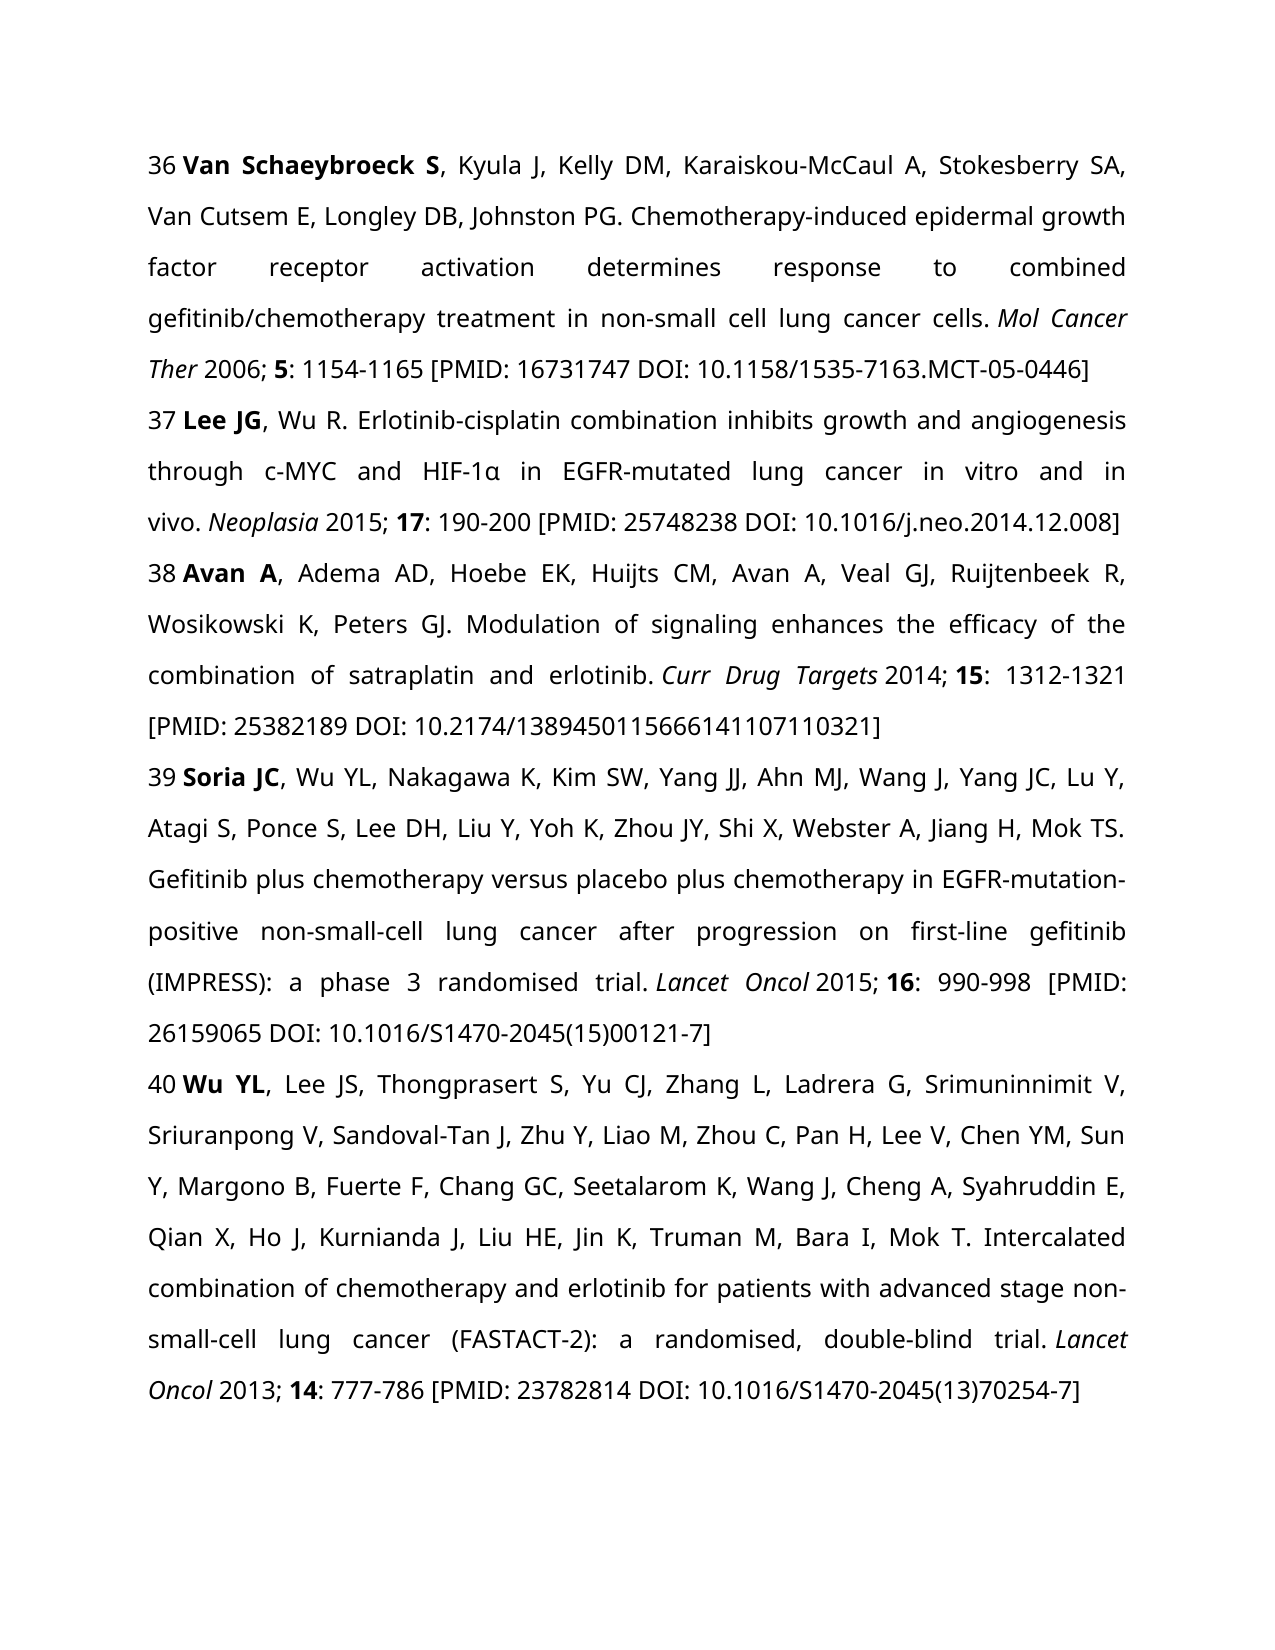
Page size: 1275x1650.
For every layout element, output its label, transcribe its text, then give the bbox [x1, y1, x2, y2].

text 38 Avan A, Adema AD, Hoebe EK, Huijts CM, Avan A, Veal GJ, Ruijtenbeek R, Wosikowski K, Peters GJ. Modulation of signaling enhances the efficacy of the combination of satraplatin and erlotinib. Curr Drug Targets 2014; 15: 1312-1321 [PMID: 25382189 DOI: 10.2174/1389450115666141107110321] [148, 556, 1127, 743]
text 40 Wu YL, Lee JS, Thongprasert S, Yu CJ, Zhang L, Ladrera G, Srimuninnimit V, Sriuranpong V, Sandoval-Tan J, Zhu Y, Liao M, Zhou C, Pan H, Lee V, Chen YM, Sun Y, Margono B, Fuerte F, Chang GC, Seetalarom K, Wang J, Cheng A, Syahruddin E, Qian X, Ho J, Kurnianda J, Liu HE, Jin K, Truman M, Bara I, Mok T. Intercalated combination of chemotherapy and erlotinib for patients with advanced stage non-small-cell lung cancer (FASTACT-2): a randomised, double-blind trial. Lancet Oncol 2013; 14: 777-786 [PMID: 23782814 DOI: 10.1016/S1470-2045(13)70254-7] [148, 1066, 1127, 1407]
text 39 Soria JC, Wu YL, Nakagawa K, Kim SW, Yang JJ, Ahn MJ, Wang J, Yang JC, Lu Y, Atagi S, Ponce S, Lee DH, Liu Y, Yoh K, Zhou JY, Shi X, Webster A, Jiang H, Mok TS. Gefitinib plus chemotherapy versus placebo plus chemotherapy in EGFR-mutation-positive non-small-cell lung cancer after progression on first-line gefitinib (IMPRESS): a phase 3 randomised trial. Lancet Oncol 2015; 16: 990-998 [PMID: 26159065 DOI: 10.1016/S1470-2045(15)00121-7] [148, 760, 1127, 1049]
text 36 Van Schaeybroeck S, Kyula J, Kelly DM, Karaiskou-McCaul A, Stokesberry SA, Van Cutsem E, Longley DB, Johnston PG. Chemotherapy-induced epidermal growth factor receptor activation determines response to combined gefitinib/chemotherapy treatment in non-small cell lung cancer cells. Mol Cancer Ther 2006; 5: 1154-1165 [PMID: 16731747 DOI: 10.1158/1535-7163.MCT-05-0446] [148, 148, 1127, 386]
text 37 Lee JG, Wu R. Erlotinib-cisplatin combination inhibits growth and angiogenesis through c-MYC and HIF-1α in EGFR-mutated lung cancer in vitro and in vivo. Neoplasia 2015; 17: 190-200 [PMID: 25748238 DOI: 10.1016/j.neo.2014.12.008] [148, 403, 1127, 539]
